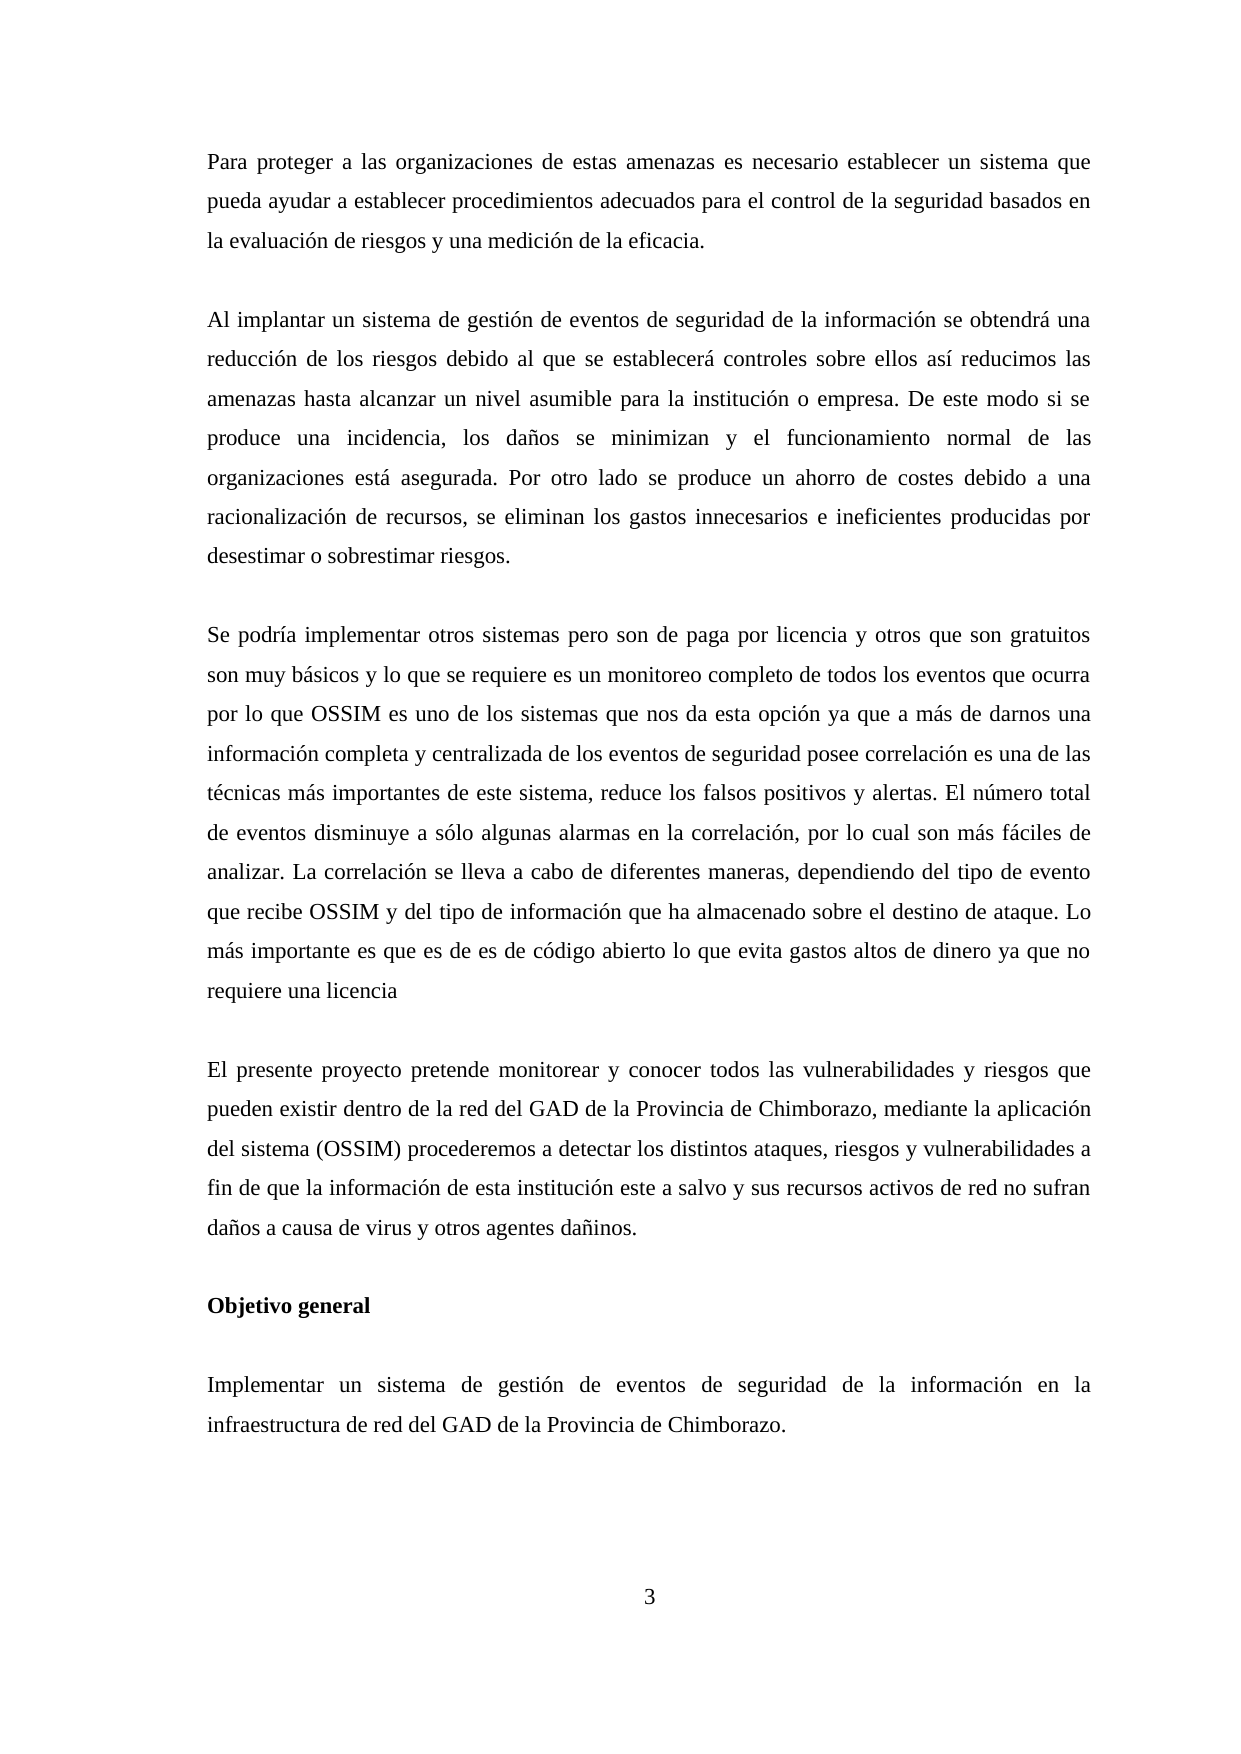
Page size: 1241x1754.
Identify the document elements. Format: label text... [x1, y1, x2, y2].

text El presente proyecto pretende monitorear y conocer todos las vulnerabilidades y riesgos que pueden existir dentro de la red del GAD de la Provincia de Chimborazo, mediante la aplicación del sistema (OSSIM) procederemos a detectar los distintos ataques, riesgos y vulnerabilidades a fin de que la información de esta institución este a salvo y sus recursos activos de red no sufran daños a causa de virus y otros agentes dañinos. [207, 1056, 1092, 1240]
text Para proteger a las organizaciones de estas amenazas es necesario establecer un sistema que pueda ayudar a establecer procedimientos adecuados para el control de la seguridad basados en la evaluación de riesgos y una medición de la eficacia. [207, 148, 1092, 253]
text Objetivo general [207, 1293, 1092, 1319]
text Implementar un sistema de gestión de eventos de seguridad de la información en la infraestructura de red del GAD de la Provincia de Chimborazo. [207, 1372, 1092, 1437]
text Se podría implementar otros sistemas pero son de paga por licencia y otros que son gratuitos son muy básicos y lo que se requiere es un monitoreo completo de todos los eventos que ocurra por lo que OSSIM es uno de los sistemas que nos da esta opción ya que a más de darnos una información completa y centralizada de los eventos de seguridad posee correlación es una de las técnicas más importantes de este sistema, reduce los falsos positivos y alertas. El número total de eventos disminuye a sólo algunas alarmas en la correlación, por lo cual son más fáciles de analizar. La correlación se lleva a cabo de diferentes maneras, dependiendo del tipo de evento que recibe OSSIM y del tipo de información que ha almacenado sobre el destino de ataque. Lo más importante es que es de es de código abierto lo que evita gastos altos de dinero ya que no requiere una licencia [207, 621, 1092, 1003]
text Al implantar un sistema de gestión de eventos de seguridad de la información se obtendrá una reducción de los riesgos debido al que se establecerá controles sobre ellos así reducimos las amenazas hasta alcanzar un nivel asumible para la institución o empresa. De este modo si se produce una incidencia, los daños se minimizan y el funcionamiento normal de las organizaciones está asegurada. Por otro lado se produce un ahorro de costes debido a una racionalización de recursos, se eliminan los gastos innecesarios e ineficientes producidas por desestimar o sobrestimar riesgos. [207, 306, 1092, 569]
